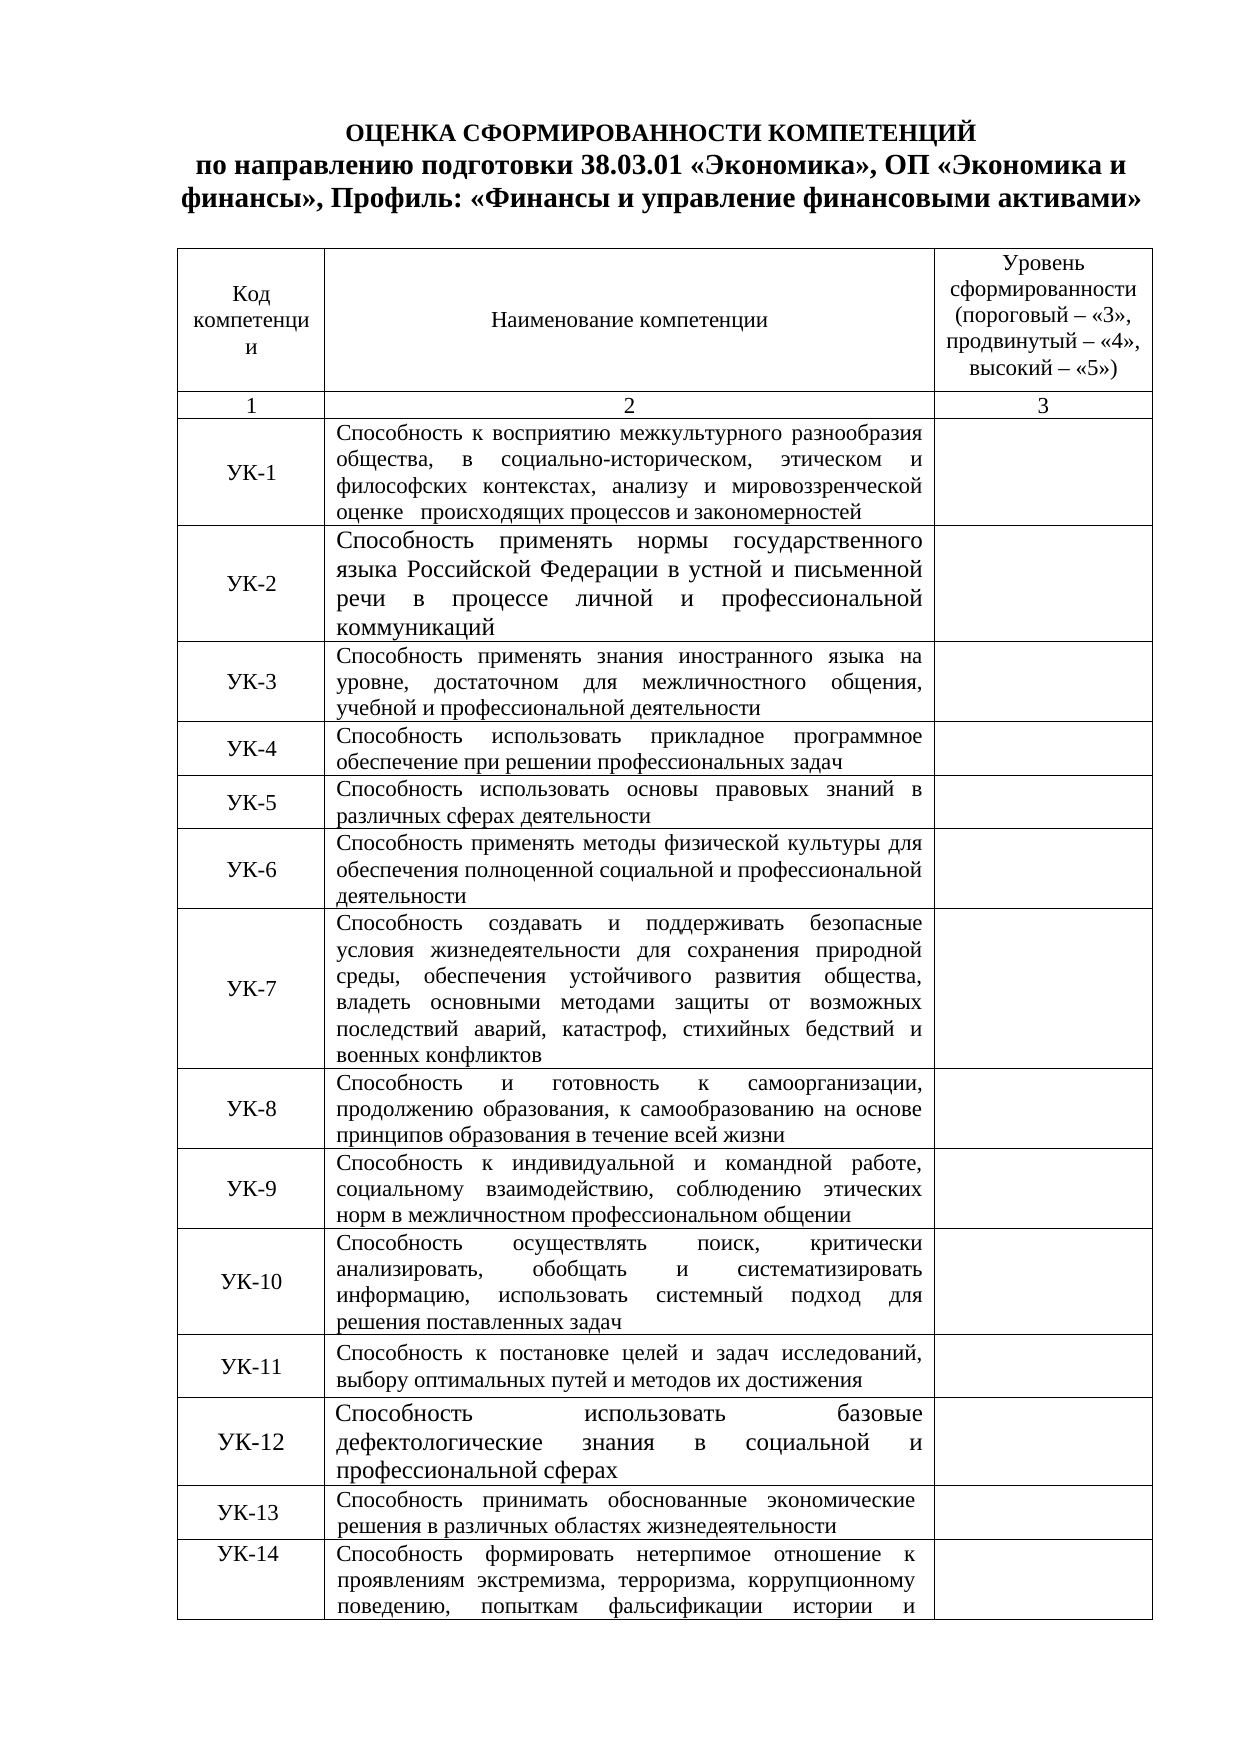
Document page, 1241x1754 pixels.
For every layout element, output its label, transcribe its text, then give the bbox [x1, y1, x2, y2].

table_cell [935, 1149, 1152, 1228]
table_cell Способность к восприятию межкультурного разнообразия общества, в социально-историческом, этическом и философских контекстах, анализу и мировоззренческой оценке происходящих процессов и закономерностей [325, 419, 934, 524]
table_cell Способность использовать базовые дефектологические знания в социальной и профессиональной сферах [325, 1398, 934, 1485]
table_cell УК-14 [178, 1540, 324, 1619]
table_cell [935, 909, 1152, 1067]
text ОЦЕНКА СФОРМИРОВАННОСТИ КОМПЕТЕНЦИЙ [177, 118, 1144, 147]
table_cell [935, 1486, 1152, 1539]
text по направлению подготовки 38.03.01 «Экономика», ОП «Экономика и финансы», Профиль: «Финансы и управление финансовыми активами» [177, 147, 1144, 214]
table_header Уровень сформированности (пороговый – «3», продвинутый – «4», высокий – «5») [935, 249, 1152, 391]
table_cell Способность и готовность к самоорганизации, продолжению образования, к самообразованию на основе принципов образования в течение всей жизни [325, 1069, 934, 1148]
table_cell Способность принимать обоснованные экономические решения в различных областях жизнедеятельности [325, 1486, 934, 1539]
table_header Наименование компетенции [325, 249, 934, 391]
table_cell [935, 1069, 1152, 1148]
table_cell Способность использовать основы правовых знаний в различных сферах деятельности [325, 776, 934, 828]
table_cell УК-6 [178, 829, 324, 908]
table_cell УК-2 [178, 526, 324, 641]
table_cell [935, 1540, 1152, 1619]
table_cell УК-9 [178, 1149, 324, 1228]
table_cell УК-12 [178, 1398, 324, 1485]
table_cell УК-1 [178, 419, 324, 524]
table_cell Способность создавать и поддерживать безопасные условия жизнедеятельности для сохранения природной среды, обеспечения устойчивого развития общества, владеть основными методами защиты от возможных последствий аварий, катастроф, стихийных бедствий и военных конфликтов [325, 909, 934, 1067]
table_cell УК-7 [178, 909, 324, 1067]
table_cell [935, 526, 1152, 641]
table_cell УК-5 [178, 776, 324, 828]
table_cell [935, 642, 1152, 721]
table_cell [935, 1229, 1152, 1334]
table_cell Способность применять знания иностранного языка на уровне, достаточном для межличностного общения, учебной и профессиональной деятельности [325, 642, 934, 721]
table_cell УК-13 [178, 1486, 324, 1539]
table_cell Способность осуществлять поиск, критически анализировать, обобщать и систематизировать информацию, использовать системный подход для решения поставленных задач [325, 1229, 934, 1334]
table_cell [935, 722, 1152, 774]
table_cell УК-8 [178, 1069, 324, 1148]
table_cell УК-11 [178, 1335, 324, 1397]
table_cell [935, 776, 1152, 828]
table_cell Способность к постановке целей и задач исследований, выбору оптимальных путей и методов их достижения [325, 1335, 934, 1397]
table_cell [325, 1540, 934, 1619]
table_cell Способность к индивидуальной и командной работе, социальному взаимодействию, соблюдению этических норм в межличностном профессиональном общении [325, 1149, 934, 1228]
table_cell [935, 1335, 1152, 1397]
table_cell Способность применять нормы государственного языка Российской Федерации в устной и письменной речи в процессе личной и профессиональной коммуникаций [325, 526, 934, 641]
table_cell Способность использовать прикладное программное обеспечение при решении профессиональных задач [325, 722, 934, 774]
table_cell УК-4 [178, 722, 324, 774]
table_cell 2 [325, 392, 934, 418]
table_cell [935, 419, 1152, 524]
table_cell [935, 1398, 1152, 1485]
table_cell Способность применять методы физической культуры для обеспечения полноценной социальной и профессиональной деятельности [325, 829, 934, 908]
table_header Код компетенции [178, 249, 324, 391]
table_cell УК-3 [178, 642, 324, 721]
table_cell УК-10 [178, 1229, 324, 1334]
table_cell 3 [935, 392, 1152, 418]
table_cell 1 [178, 392, 324, 418]
table_cell [935, 829, 1152, 908]
